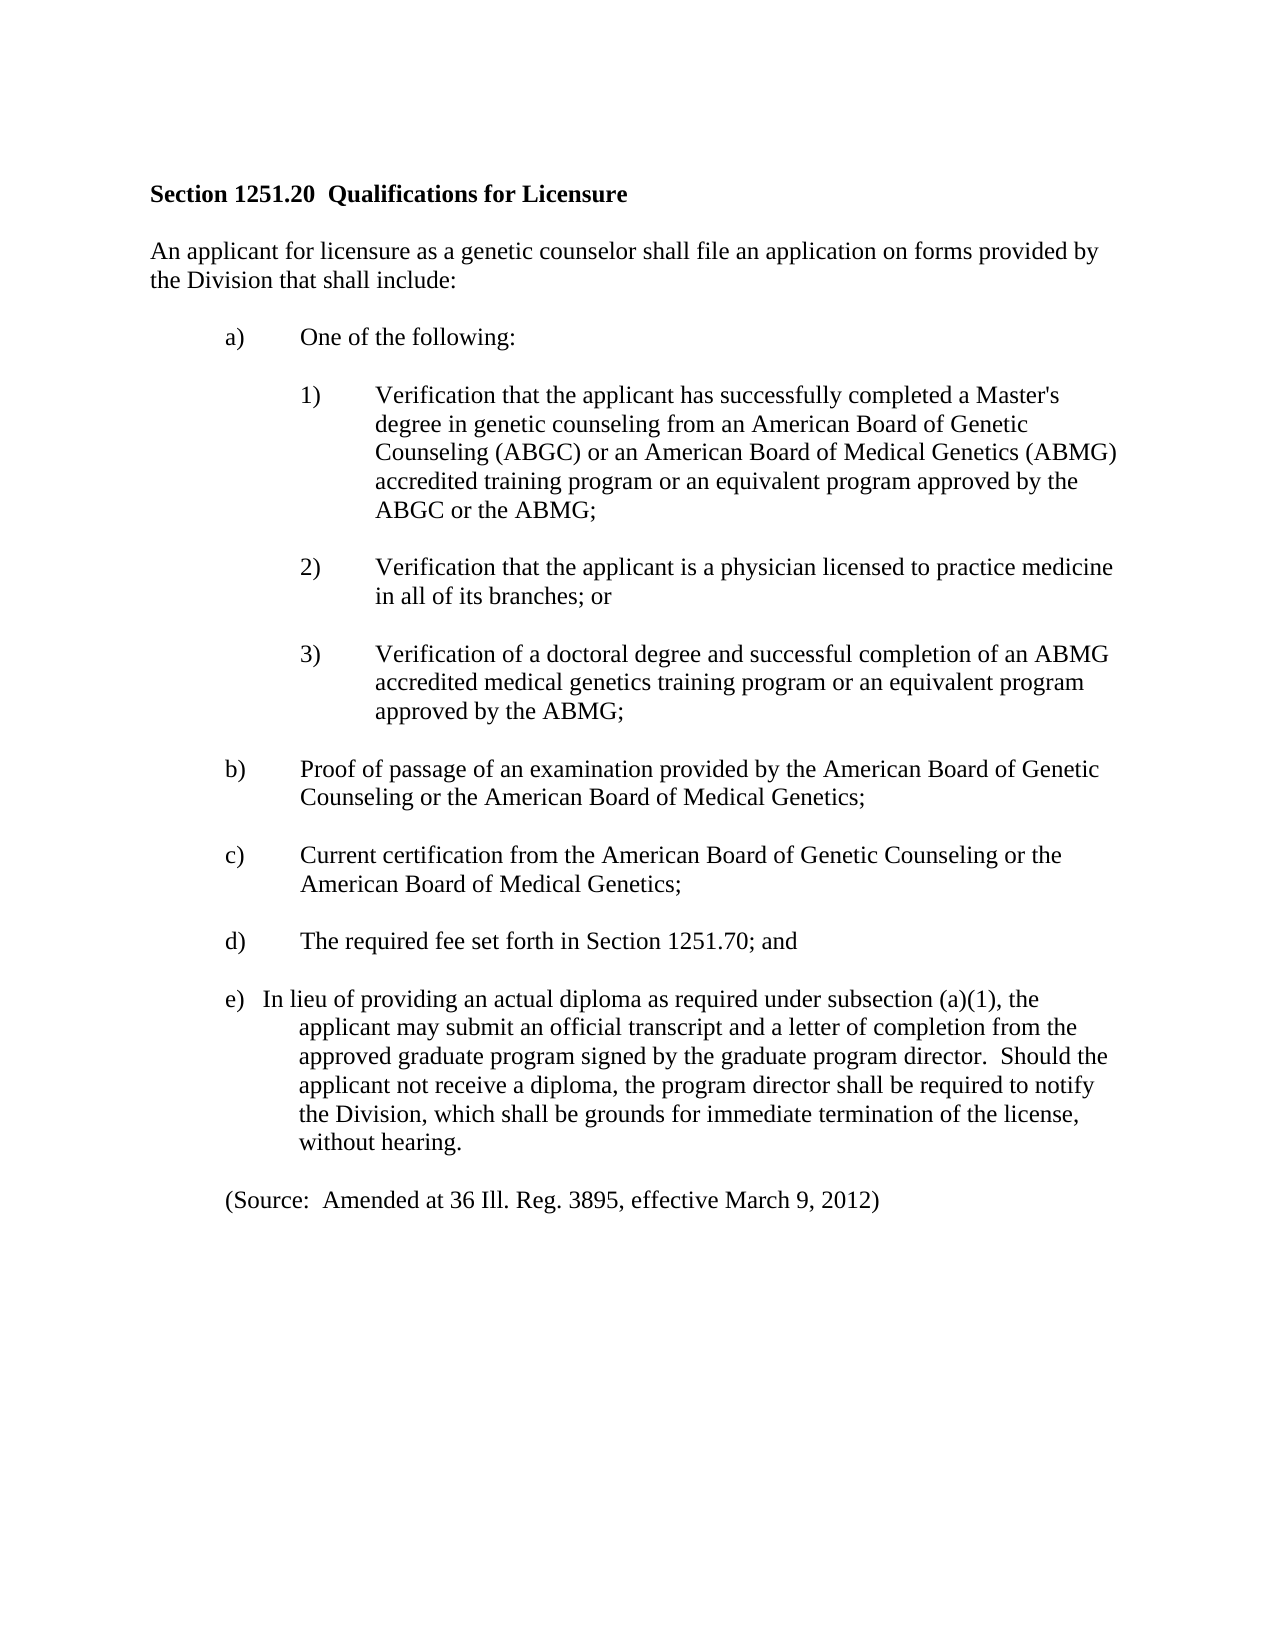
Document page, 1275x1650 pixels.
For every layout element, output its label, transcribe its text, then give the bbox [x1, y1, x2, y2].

text Section 1251.20 Qualifications for Licensure [150, 179, 1125, 207]
text (Source: Amended at 36 Reg. 3895, effective March 9, 2012) [225, 1185, 1125, 1214]
text c) Current certification from the American Board of Genetic Counseling or the American Board of Medical Genetics; [225, 840, 1125, 897]
text d) The required fee set forth in Section 1251.70; and [225, 926, 1125, 955]
text 2) Verification that the applicant is a physician licensed to practice medicine in all of its branches; or [300, 552, 1125, 610]
text b) Proof of passage of an examination provided by the American Board of Genetic Counseling or the American Board of Medical Genetics; [225, 754, 1125, 811]
text a) One of the following: [225, 322, 1125, 351]
text 3) Verification of a doctoral degree and successful completion of an ABMG accredited medical genetics training program or an equivalent program approved by the ABMG; [300, 639, 1125, 725]
text 1) Verification that the applicant has successfully completed a Master's degree in genetic counseling from an American Board of Genetic Counseling (ABGC) or an American Board of Medical Genetics (ABMG) accredited training program or an equivalent program approved by the ABGC or the ABMG; [300, 380, 1125, 524]
list In lieu of providing an actual diploma as required under subsection (a)(1), the applicant may submit an official transcript and a letter of completion from the approved graduate program signed by the graduate program director. Should the applicant not receive a diploma, the program director shall be required to notify the Division, which shall be grounds for immediate termination of the license, without hearing. [225, 984, 1125, 1156]
text An applicant for licensure as a genetic counselor shall file an application on forms provided by the Division that shall include: [150, 236, 1125, 294]
